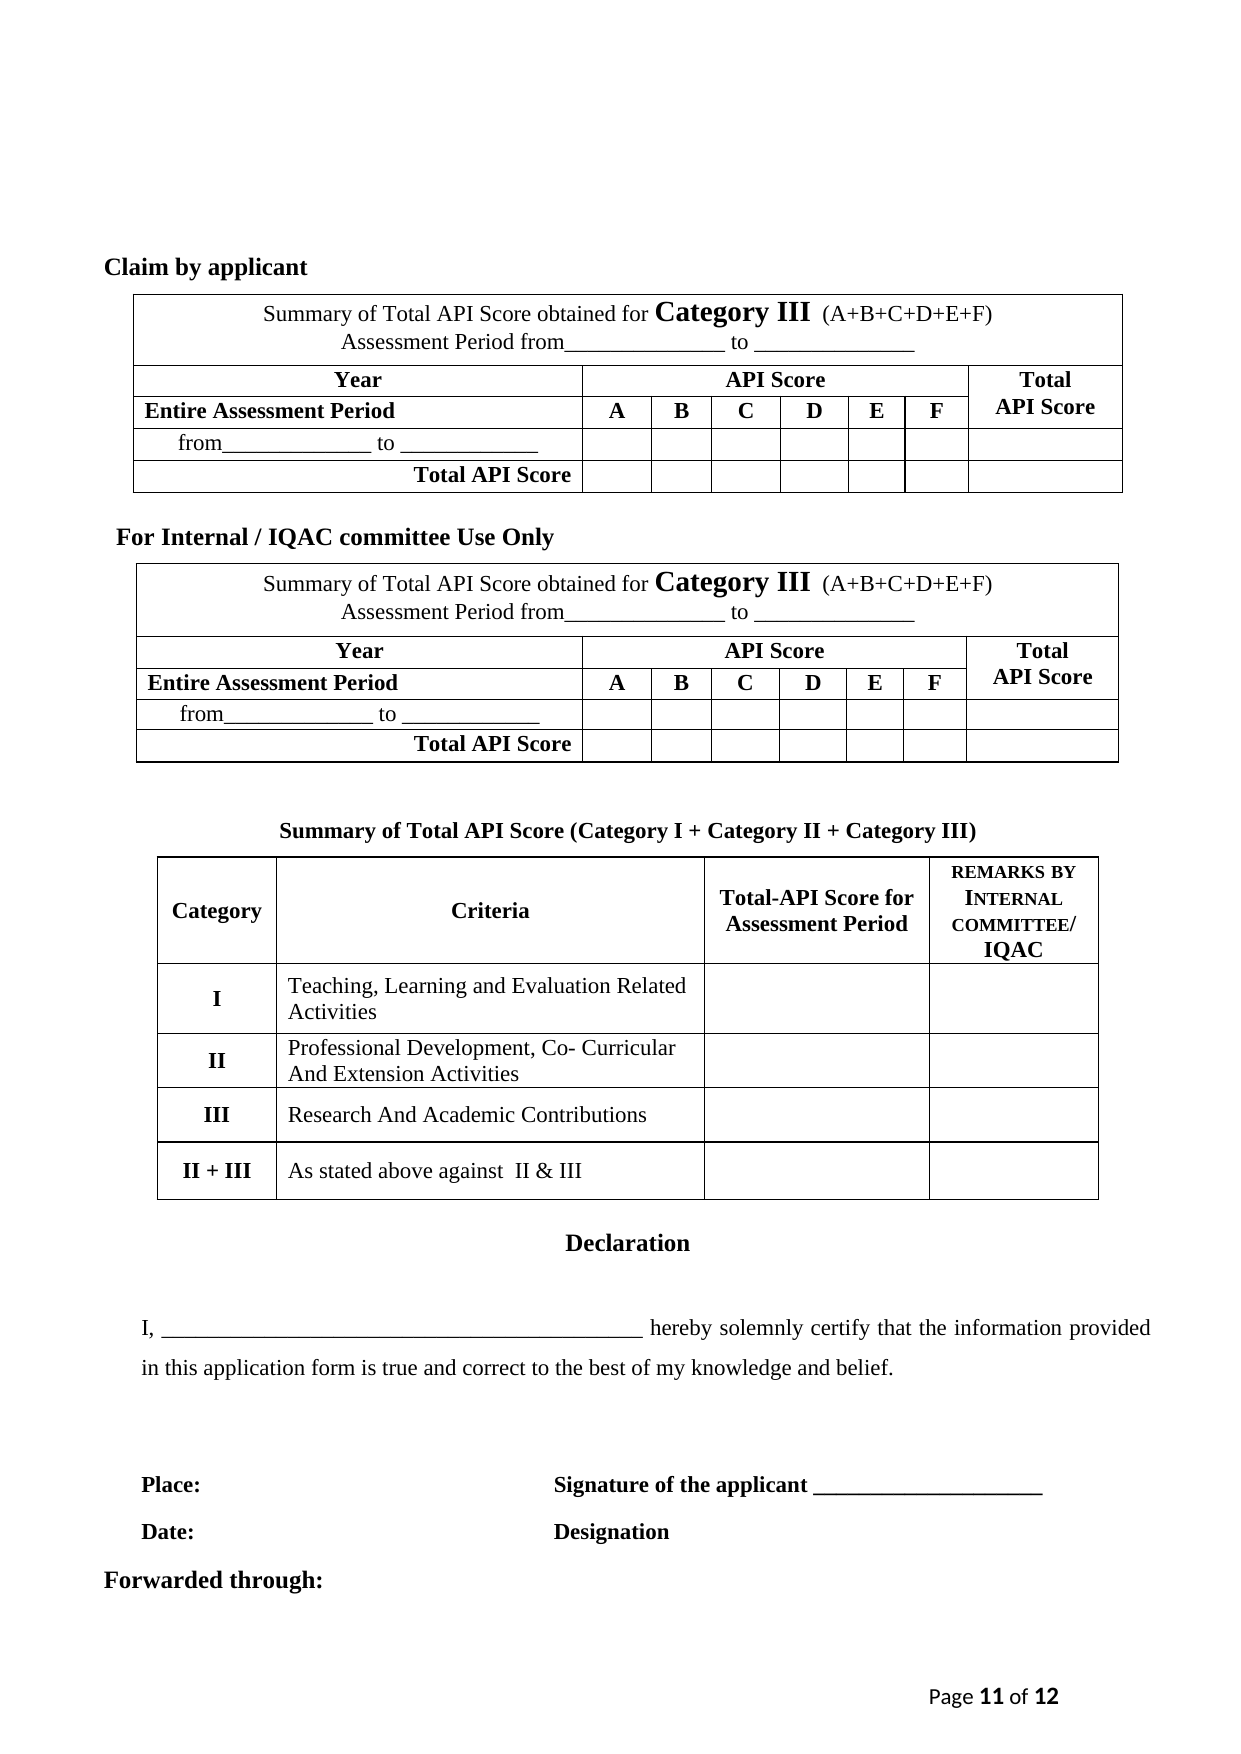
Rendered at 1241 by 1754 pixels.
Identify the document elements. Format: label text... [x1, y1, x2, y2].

table_cell [969, 461, 1122, 492]
table_cell from_____________ to ____________ [137, 700, 582, 729]
table_cell [583, 730, 651, 761]
table_cell [930, 964, 1098, 1033]
table_cell Entire Assessment Period [137, 669, 582, 698]
table_header Summary of Total API Score obtained for Category III (A+B+C+D+E+F) Assessment Period from______________ to ______________ [137, 564, 1118, 636]
table_cell Year [134, 366, 582, 396]
table_cell Total API Score [969, 366, 1122, 428]
table_cell A [583, 669, 651, 698]
table_cell [652, 730, 711, 761]
table_cell B [652, 669, 711, 698]
table_cell Research And Academic Contributions [277, 1088, 704, 1141]
table_cell II [158, 1034, 276, 1087]
table_cell C [712, 669, 779, 698]
table_cell Total API Score [137, 730, 582, 761]
table_cell [780, 700, 846, 729]
table_cell [705, 1088, 929, 1141]
table_cell [652, 461, 711, 492]
table_cell [930, 1034, 1098, 1087]
table_cell III [158, 1088, 276, 1141]
table_cell [705, 1034, 929, 1087]
table_header Summary of Total API Score obtained for Category III (A+B+C+D+E+F) Assessment Period from______________ to ______________ [134, 295, 1122, 365]
text Summary of Total API Score (Category I + Category II + Category III) [103, 818, 1152, 844]
table_cell [705, 1143, 929, 1198]
table_cell [849, 429, 904, 460]
table_cell [583, 461, 651, 492]
table_cell [967, 700, 1118, 729]
table_cell [712, 429, 780, 460]
table_cell E [849, 397, 904, 428]
table_cell II + III [158, 1143, 276, 1198]
text For Internal / IQAC committee Use Only [116, 522, 1127, 551]
table_cell [969, 429, 1122, 460]
table_cell Professional Development, Co- Curricular And Extension Activities [277, 1034, 704, 1087]
table_cell D [781, 397, 848, 428]
table_cell [847, 730, 903, 761]
table_cell [712, 700, 779, 729]
table_cell API Score [583, 366, 968, 396]
text Date: Designation [141, 1518, 1152, 1545]
table_cell [712, 461, 780, 492]
table_cell F [904, 669, 966, 698]
table_cell As stated above against II & III [277, 1143, 704, 1198]
table_cell A [583, 397, 651, 428]
table_cell from_____________ to ____________ [134, 429, 582, 460]
table_cell [712, 730, 779, 761]
table_cell Total API Score [967, 637, 1118, 698]
text Declaration [103, 1228, 1152, 1257]
text Place: Signature of the applicant ____________________ [141, 1471, 1152, 1497]
text Claim by applicant [103, 252, 1155, 281]
table_header Category [158, 858, 276, 963]
table_cell [930, 1143, 1098, 1198]
table_cell E [847, 669, 903, 698]
table_cell [904, 730, 966, 761]
table_header Criteria [277, 858, 704, 963]
table_cell [583, 700, 651, 729]
table_cell [780, 730, 846, 761]
table_cell [652, 429, 711, 460]
table_header Total-API Score for Assessment Period [705, 858, 929, 963]
table_cell [967, 730, 1118, 761]
table_cell C [712, 397, 780, 428]
table_cell [904, 700, 966, 729]
table_cell Entire Assessment Period [134, 397, 582, 428]
table_cell Total API Score [134, 461, 582, 492]
text Forwarded through: [103, 1566, 1152, 1594]
table_cell F [906, 397, 968, 428]
table_cell [781, 461, 848, 492]
table_cell [930, 1088, 1098, 1141]
table_cell [849, 461, 904, 492]
text I, __________________________________________ hereby solemnly certify that the information provided in this application form is true and correct to the best of my knowledge and belief. [141, 1314, 1152, 1380]
table_cell Year [137, 637, 582, 668]
table_cell [583, 429, 651, 460]
table_cell D [780, 669, 846, 698]
table_cell API Score [583, 637, 966, 668]
table_cell [781, 429, 848, 460]
table_cell [705, 964, 929, 1033]
table_cell [847, 700, 903, 729]
table_cell [906, 461, 968, 492]
table_cell [652, 700, 711, 729]
table_header remarks by Internal committee/ IQAC [930, 858, 1098, 963]
table_cell Teaching, Learning and Evaluation Related Activities [277, 964, 704, 1033]
table_cell [906, 429, 968, 460]
table_cell B [652, 397, 711, 428]
table_cell I [158, 964, 276, 1033]
